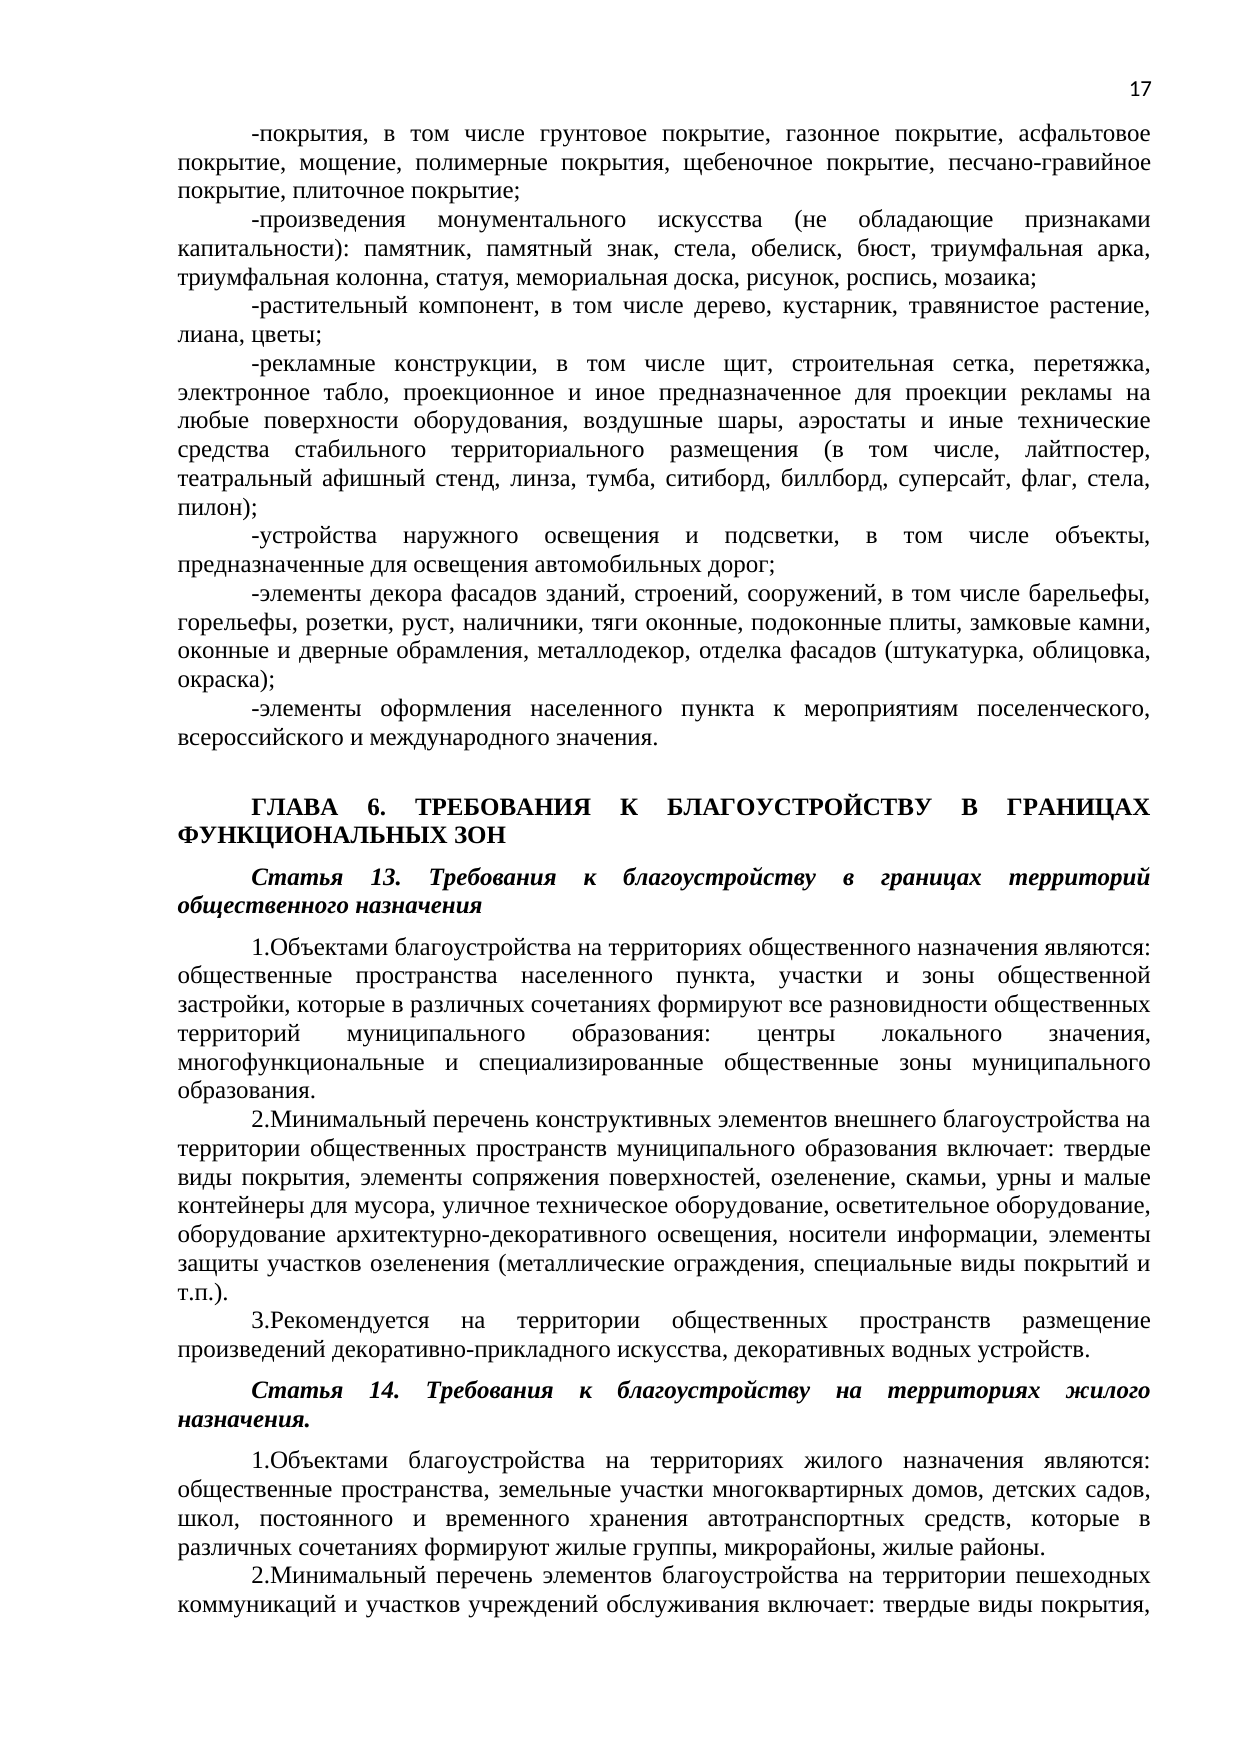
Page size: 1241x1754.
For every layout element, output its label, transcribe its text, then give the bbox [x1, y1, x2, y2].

text -элементы декора фасадов зданий, строений, сооружений, в том числе барельефы, горельефы, розетки, руст, наличники, тяги оконные, подоконные плиты, замковые камни, оконные и дверные обрамления, металлодекор, отделка фасадов (штукатурка, облицовка, окраска); [177, 578, 1152, 693]
text -растительный компонент, в том числе дерево, кустарник, травянистое растение, лиана, цветы; [177, 291, 1152, 348]
text 1.Объектами благоустройства на территориях общественного назначения являются: общественные пространства населенного пункта, участки и зоны общественной застройки, которые в различных сочетаниях формируют все разновидности общественных территорий муниципального образования: центры локального значения, многофункциональные и специализированные общественные зоны муниципального образования. [177, 932, 1152, 1104]
text Статья 14. Требования к благоустройству на территориях жилого назначения. [177, 1376, 1152, 1433]
text 2.Минимальный перечень конструктивных элементов внешнего благоустройства на территории общественных пространств муниципального образования включает: твердые виды покрытия, элементы сопряжения поверхностей, озеленение, скамьи, урны и малые контейнеры для мусора, уличное техническое оборудование, осветительное оборудование, оборудование архитектурно-декоративного освещения, носители информации, элементы защиты участков озеленения (металлические ограждения, специальные виды покрытий и т.п.). [177, 1104, 1152, 1306]
text ГЛАВА 6. ТРЕБОВАНИЯ К БЛАГОУСТРОЙСТВУ В ГРАНИЦАХ ФУНКЦИОНАЛЬНЫХ ЗОН [177, 792, 1152, 849]
text -произведения монументального искусства (не обладающие признаками капитальности): памятник, памятный знак, стела, обелиск, бюст, триумфальная арка, триумфальная колонна, статуя, мемориальная доска, рисунок, роспись, мозаика; [177, 204, 1152, 291]
text 1.Объектами благоустройства на территориях жилого назначения являются: общественные пространства, земельные участки многоквартирных домов, детских садов, школ, постоянного и временного хранения автотранспортных средств, которые в различных сочетаниях формируют жилые группы, микрорайоны, жилые районы. [177, 1446, 1152, 1561]
text Статья 13. Требования к благоустройству в границах территорий общественного назначения [177, 862, 1152, 919]
text -устройства наружного освещения и подсветки, в том числе объекты, предназначенные для освещения автомобильных дорог; [177, 521, 1152, 578]
text -рекламные конструкции, в том числе щит, строительная сетка, перетяжка, электронное табло, проекционное и иное предназначенное для проекции рекламы на любые поверхности оборудования, воздушные шары, аэростаты и иные технические средства стабильного территориального размещения (в том числе, лайтпостер, театральный афишный стенд, линза, тумба, ситиборд, биллборд, суперсайт, флаг, стела, пилон); [177, 348, 1152, 521]
text -элементы оформления населенного пункта к мероприятиям поселенческого, всероссийского и международного значения. [177, 693, 1152, 751]
text 3.Рекомендуется на территории общественных пространств размещение произведений декоративно-прикладного искусства, декоративных водных устройств. [177, 1306, 1152, 1363]
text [177, 1561, 1152, 1618]
text -покрытия, в том числе грунтовое покрытие, газонное покрытие, асфальтовое покрытие, мощение, полимерные покрытия, щебеночное покрытие, песчано-гравийное покрытие, плиточное покрытие; [177, 118, 1152, 204]
